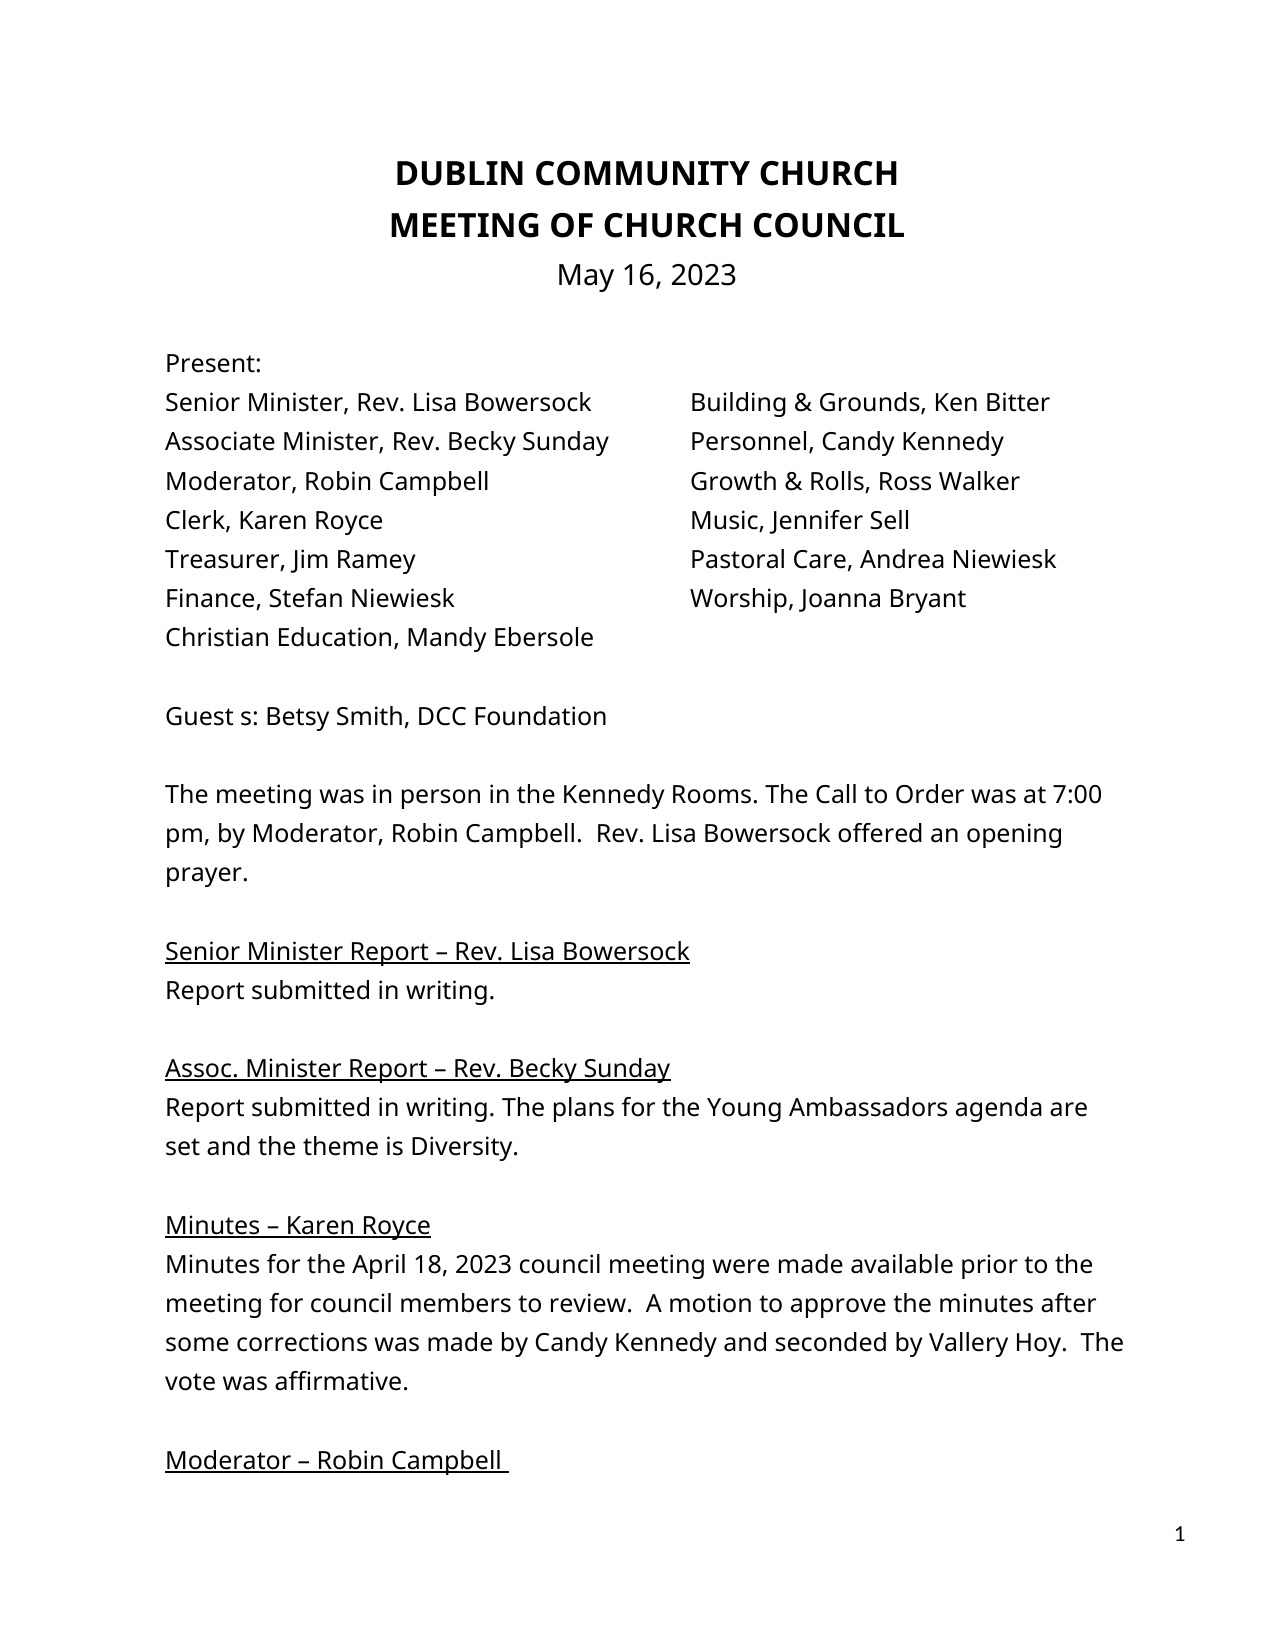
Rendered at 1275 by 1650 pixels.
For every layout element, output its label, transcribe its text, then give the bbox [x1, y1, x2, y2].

text Treasurer, Jim Ramey Pastoral Care, Andrea Niewiesk [165, 541, 1129, 576]
text Moderator, Robin Campbell Growth & Rolls, Ross Walker [165, 463, 1129, 497]
text Senior Minister, Rev. Lisa Bowersock Building & Grounds, Ken Bitter [165, 385, 1129, 419]
text MEETING OF CHURCH COUNCIL [165, 202, 1129, 248]
text The meeting was in person in the Kennedy Rooms. The Call to Order was at 7:00 pm, by Moderator, Robin Campbell. Rev. Lisa Bowersock offered an opening prayer. [165, 776, 1129, 889]
text Senior Minister Report – Rev. Lisa Bowersock [165, 933, 1129, 967]
text Report submitted in writing. The plans for the Young Ambassadors agenda are set and the theme is Diversity. [165, 1090, 1129, 1163]
text Minutes – Karen Royce [165, 1207, 1129, 1241]
text Moderator – Robin Campbell [165, 1442, 1129, 1476]
text Report submitted in writing. [165, 972, 1129, 1006]
text Associate Minister, Rev. Becky Sunday Personnel, Candy Kennedy [165, 424, 1129, 458]
text DUBLIN COMMUNITY CHURCH [165, 150, 1129, 195]
text Minutes for the April 18, 2023 council meeting were made available prior to the meeting for council members to review. A motion to approve the minutes after some corrections was made by Candy Kennedy and seconded by Vallery Hoy. The vote was affirmative. [165, 1246, 1129, 1398]
text Guest s: Betsy Smith, DCC Foundation [165, 698, 1129, 732]
text Present: [165, 346, 1129, 380]
text Finance, Stefan Niewiesk Worship, Joanna Bryant [165, 581, 1129, 615]
text May 16, 2023 [165, 254, 1129, 294]
text Clerk, Karen Royce Music, Jennifer Sell [165, 502, 1129, 536]
text Christian Education, Mandy Ebersole [165, 620, 1129, 654]
text Assoc. Minister Report – Rev. Becky Sunday [165, 1051, 1129, 1085]
